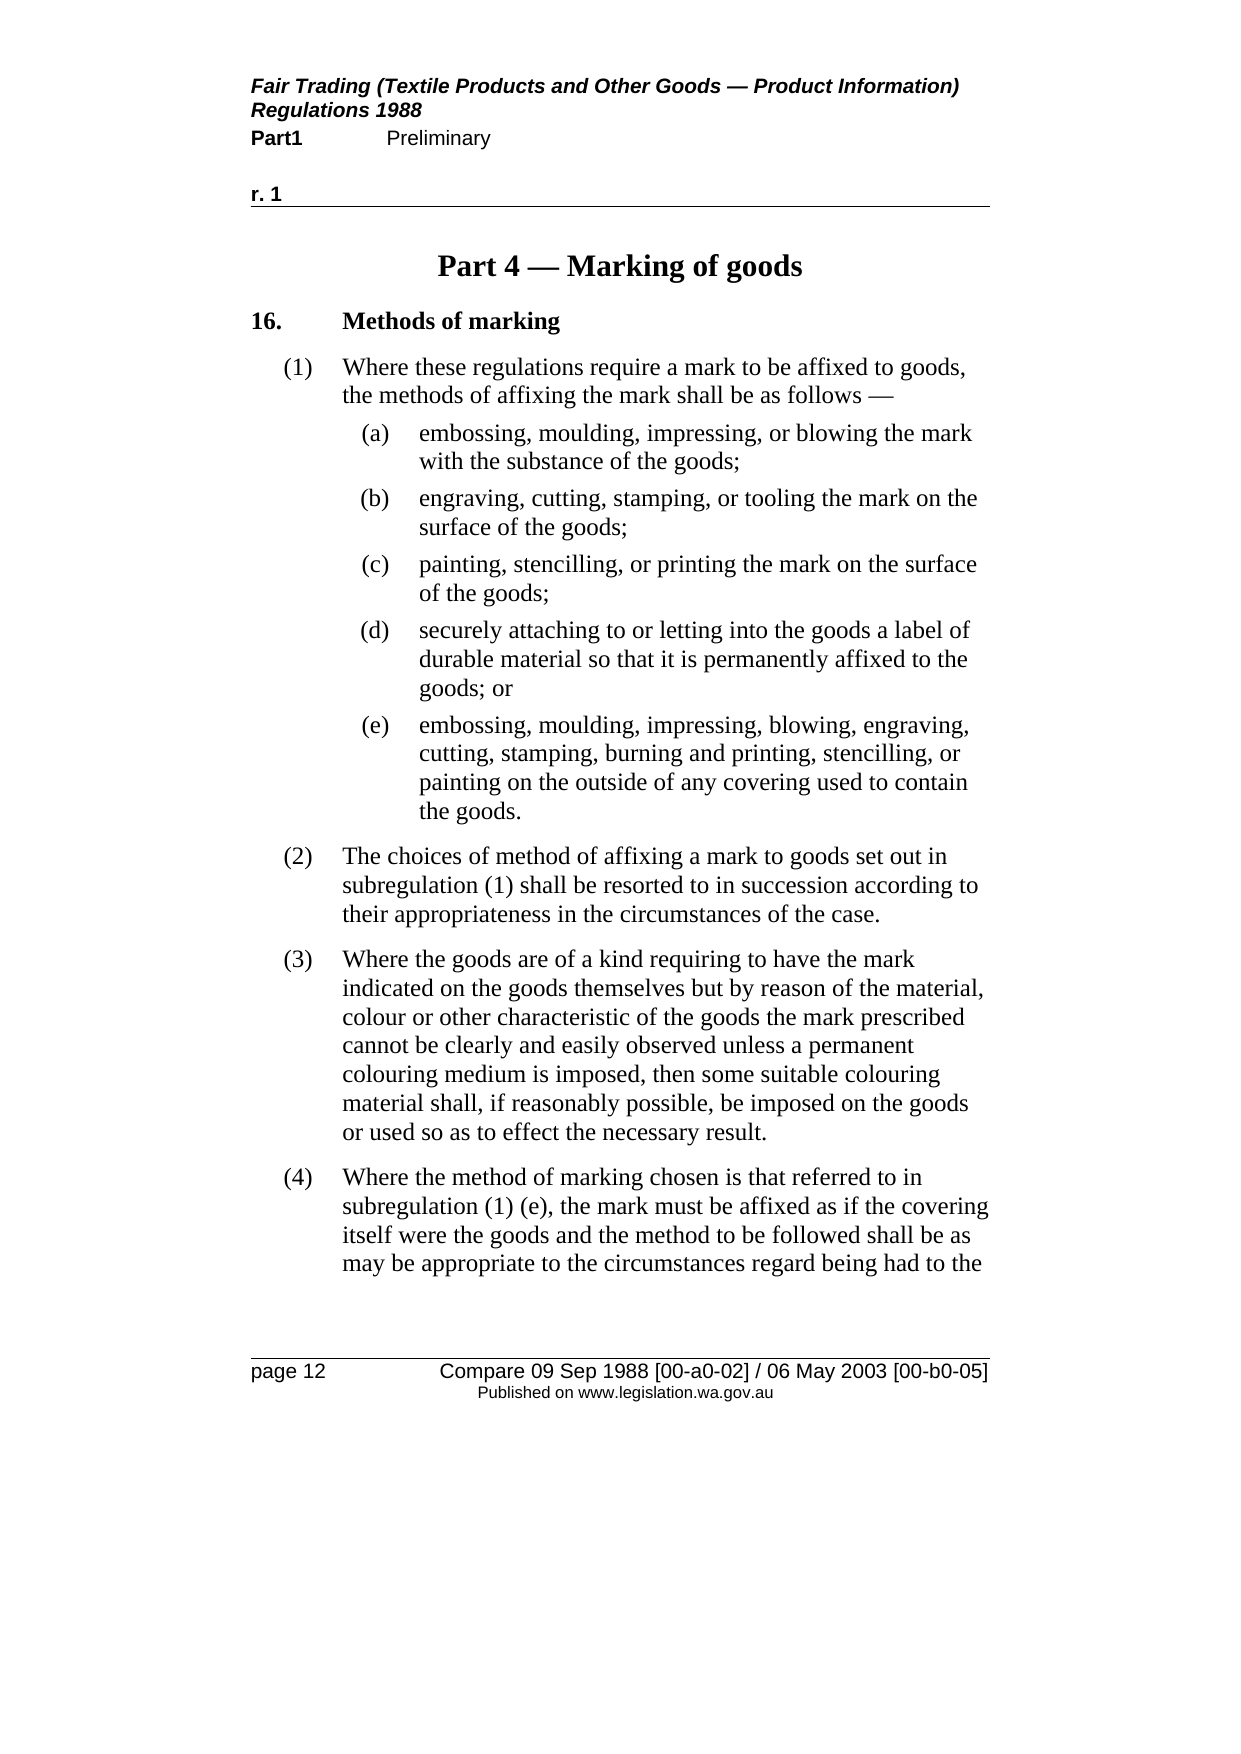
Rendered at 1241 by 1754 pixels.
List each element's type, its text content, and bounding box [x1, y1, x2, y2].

subtitle Part 4 — Marking of goods [251, 247, 990, 283]
subtitle 16. Methods of marking [251, 306, 990, 335]
text (1) Where these regulations require a mark to be affixed to goods, the methods of affixing the mark shall be as follows — [251, 352, 990, 409]
text (3) Where the goods are of a kind requiring to have the mark indicated on the goods themselves but by reason of the material, colour or other characteristic of the goods the mark prescribed cannot be clearly and easily observed unless a permanent colouring medium is imposed, then some suitable colouring material shall, if reasonably possible, be imposed on the goods or used so as to effect the necessary result. [251, 944, 990, 1146]
text (a) embossing, moulding, impressing, or blowing the mark with the substance of the goods; [251, 418, 990, 475]
text (c) painting, stencilling, or printing the mark on the surface of the goods; [251, 549, 990, 607]
text (b) engraving, cutting, stamping, or tooling the mark on the surface of the goods; [251, 483, 990, 541]
text (2) The choices of method of affixing a mark to goods set out in subregulation (1) shall be resorted to in succession according to their appropriateness in the circumstances of the case. [251, 841, 990, 928]
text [251, 1162, 990, 1277]
text (d) securely attaching to or letting into the goods a label of durable material so that it is permanently affixed to the goods; or [251, 615, 990, 701]
text (e) embossing, moulding, impressing, blowing, engraving, cutting, stamping, burning and printing, stencilling, or painting on the outside of any covering used to contain the goods. [251, 710, 990, 825]
